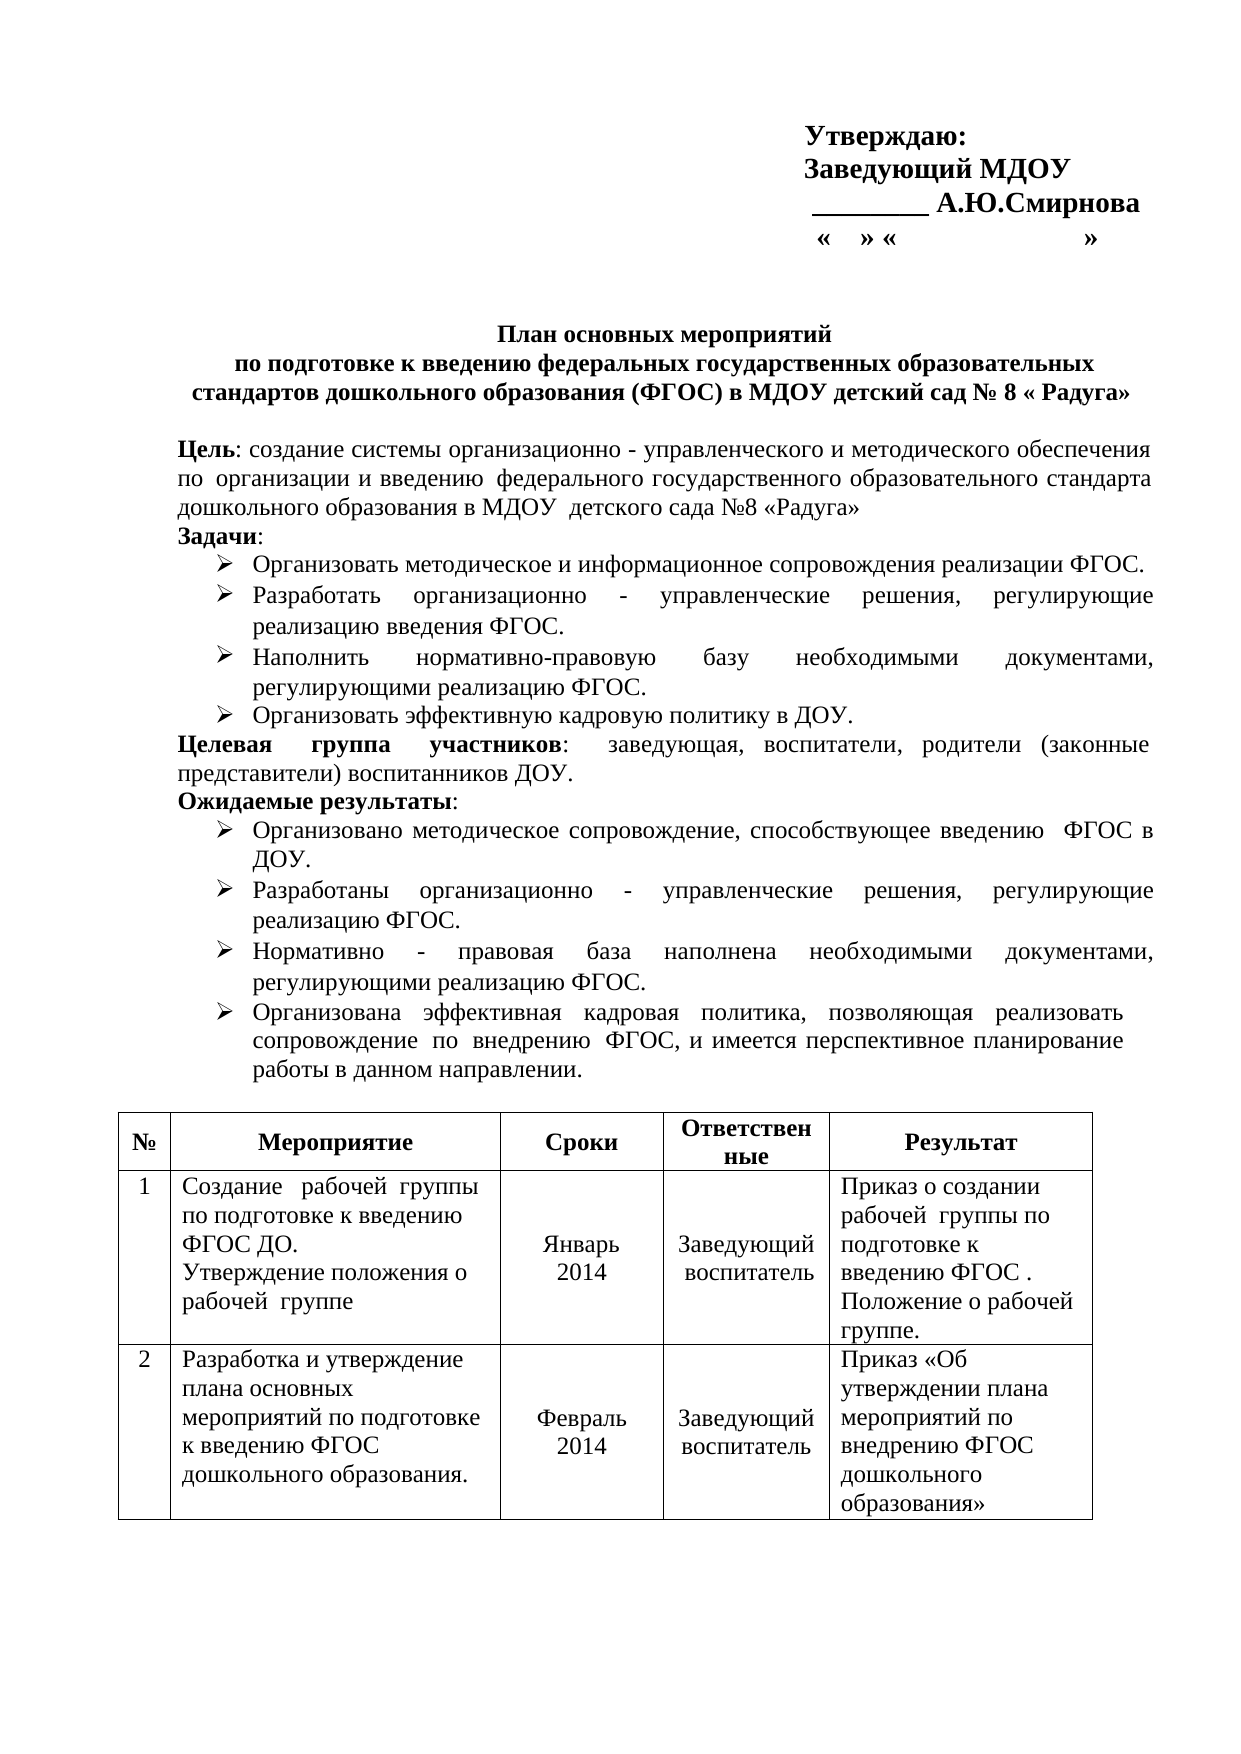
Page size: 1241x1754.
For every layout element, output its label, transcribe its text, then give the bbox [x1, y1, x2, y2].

list Организована эффективная кадровая политика, позволяющая реализовать сопровождение по внедрению ФГОС, и имеется перспективное планирование работы в данном направлении. [215, 997, 1123, 1083]
list Организовать эффективную кадровую политику в ДОУ. [215, 701, 1154, 729]
text стандартов дошкольного образования (ФГОС) в МДОУ детский сад № 8 « Радуга» [177, 377, 1152, 434]
table_cell Январь 2014 [501, 1171, 663, 1344]
table_cell Заведующий воспитатель [664, 1171, 829, 1344]
text ________ А.Ю.Смирнова [177, 185, 1152, 219]
table_cell Разработка и утверждение плана основных мероприятий по подготовке к введению ФГОС дошкольного образования. [171, 1345, 500, 1519]
list Разработаны организационно - управленческие решения, регулирующие реализацию ФГОС. [215, 873, 1154, 934]
list Нормативно - правовая база наполнена необходимыми документами, регулирующими реализацию ФГОС. [215, 934, 1154, 995]
text по подготовке к введению федеральных государственных образовательных [177, 348, 1152, 377]
text План основных мероприятий [177, 319, 1152, 348]
table_header Ответственные [664, 1113, 829, 1170]
table_header Сроки [501, 1113, 663, 1170]
table_cell 2 [119, 1345, 170, 1519]
text Заведующий МДОУ [177, 152, 1152, 185]
text Цель: создание системы организационно - управленческого и методического обеспечения по организации и введению федерального государственного образовательного стандарта дошкольного образования в МДОУ детского сада №8 «Радуга» [177, 434, 1152, 521]
list Организовано методическое сопровождение, способствующее введению ФГОС в ДОУ. [215, 815, 1154, 873]
text Целевая группа участников: заведующая, воспитатели, родители (законные представители) воспитанников ДОУ. [177, 729, 1149, 787]
table_cell Февраль 2014 [501, 1345, 663, 1519]
table_cell 1 [119, 1171, 170, 1344]
list Наполнить нормативно-правовую базу необходимыми документами, регулирующими реализацию ФГОС. [215, 639, 1154, 700]
text Ожидаемые результаты: [177, 787, 1154, 815]
text « » « » [177, 219, 1152, 252]
table_header Мероприятие [171, 1113, 500, 1170]
list Разработать организационно - управленческие решения, регулирующие реализацию введения ФГОС. [215, 578, 1154, 639]
table_cell Приказ о создании рабочей группы по подготовке к введению ФГОС . Положение о рабочей группе. [830, 1171, 1092, 1344]
table_cell Создание рабочей группы по подготовке к введению ФГОС ДО. Утверждение положения о рабочей группе [171, 1171, 500, 1344]
text Задачи: [177, 521, 1154, 549]
table_header № [119, 1113, 170, 1170]
table_header Результат [830, 1113, 1092, 1170]
text Утверждаю: [177, 118, 1152, 152]
list Организовать методическое и информационное сопровождения реализации ФГОС. [215, 549, 1154, 578]
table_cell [664, 1345, 829, 1519]
table_cell Приказ «Об утверждении плана мероприятий по внедрению ФГОС дошкольного образования» [830, 1345, 1092, 1519]
